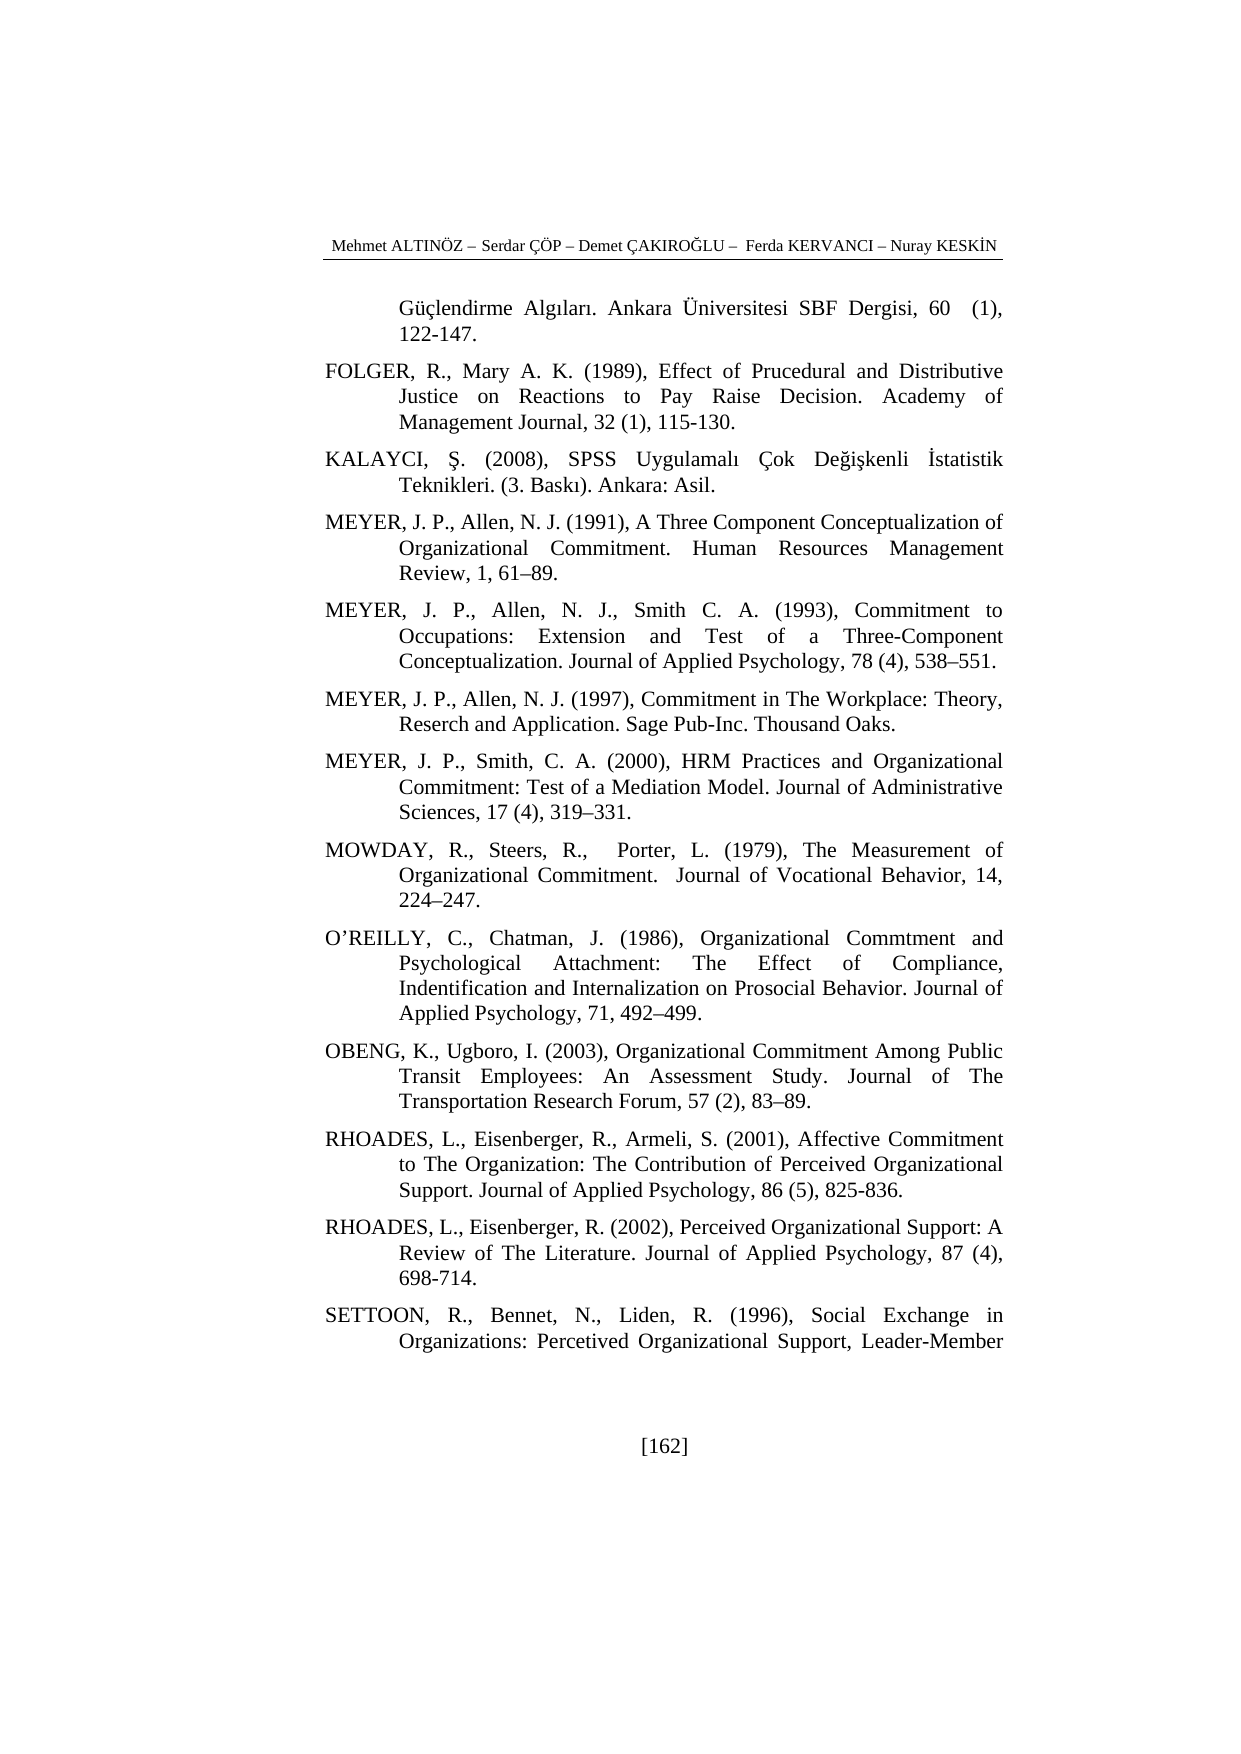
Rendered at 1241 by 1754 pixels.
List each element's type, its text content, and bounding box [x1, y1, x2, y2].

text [325, 1302, 1004, 1353]
text OBENG, K., Ugboro, I. (2003), Organizational Commitment Among Public Transit Employees: An Assessment Study. Journal of The Transportation Research Forum, 57 (2), 83–89. [325, 1038, 1004, 1114]
text MEYER, J. P., Allen, N. J., Smith C. A. (1993), Commitment to Occupations: Extension and Test of a Three-Component Conceptualization. Journal of Applied Psychology, 78 (4), 538–551. [325, 597, 1004, 673]
text KALAYCI, Ş. (2008), SPSS Uygulamalı Çok Değişkenli İstatistik Teknikleri. (3. Baskı). Ankara: Asil. [325, 446, 1004, 497]
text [325, 295, 1004, 346]
text MEYER, J. P., Allen, N. J. (1991), A Three Component Conceptualization of Organizational Commitment. Human Resources Management Review, 1, 61–89. [325, 509, 1004, 585]
text RHOADES, L., Eisenberger, R. (2002), Perceived Organizational Support: A Review of The Literature. Journal of Applied Psychology, 87 (4), 698-714. [325, 1214, 1004, 1290]
text MEYER, J. P., Smith, C. A. (2000), HRM Practices and Organizational Commitment: Test of a Mediation Model. Journal of Administrative Sciences, 17 (4), 319–331. [325, 748, 1004, 824]
text RHOADES, L., Eisenberger, R., Armeli, S. (2001), Affective Commitment to The Organization: The Contribution of Perceived Organizational Support. Journal of Applied Psychology, 86 (5), 825-836. [325, 1126, 1004, 1202]
text O’REILLY, C., Chatman, J. (1986), Organizational Commtment and Psychological Attachment: The Effect of Compliance, Indentification and Internalization on Prosocial Behavior. Journal of Applied Psychology, 71, 492–499. [325, 925, 1004, 1026]
text FOLGER, R., Mary A. K. (1989), Effect of Prucedural and Distributive Justice on Reactions to Pay Raise Decision. Academy of Management Journal, 32 (1), 115-130. [325, 358, 1004, 434]
text MOWDAY, R., Steers, R., Porter, L. (1979), The Measurement of Organizational Commitment. Journal of Vocational Behavior, 14, 224–247. [325, 837, 1004, 912]
text MEYER, J. P., Allen, N. J. (1997), Commitment in The Workplace: Theory, Reserch and Application. Sage Pub-Inc. Thousand Oaks. [325, 686, 1004, 736]
